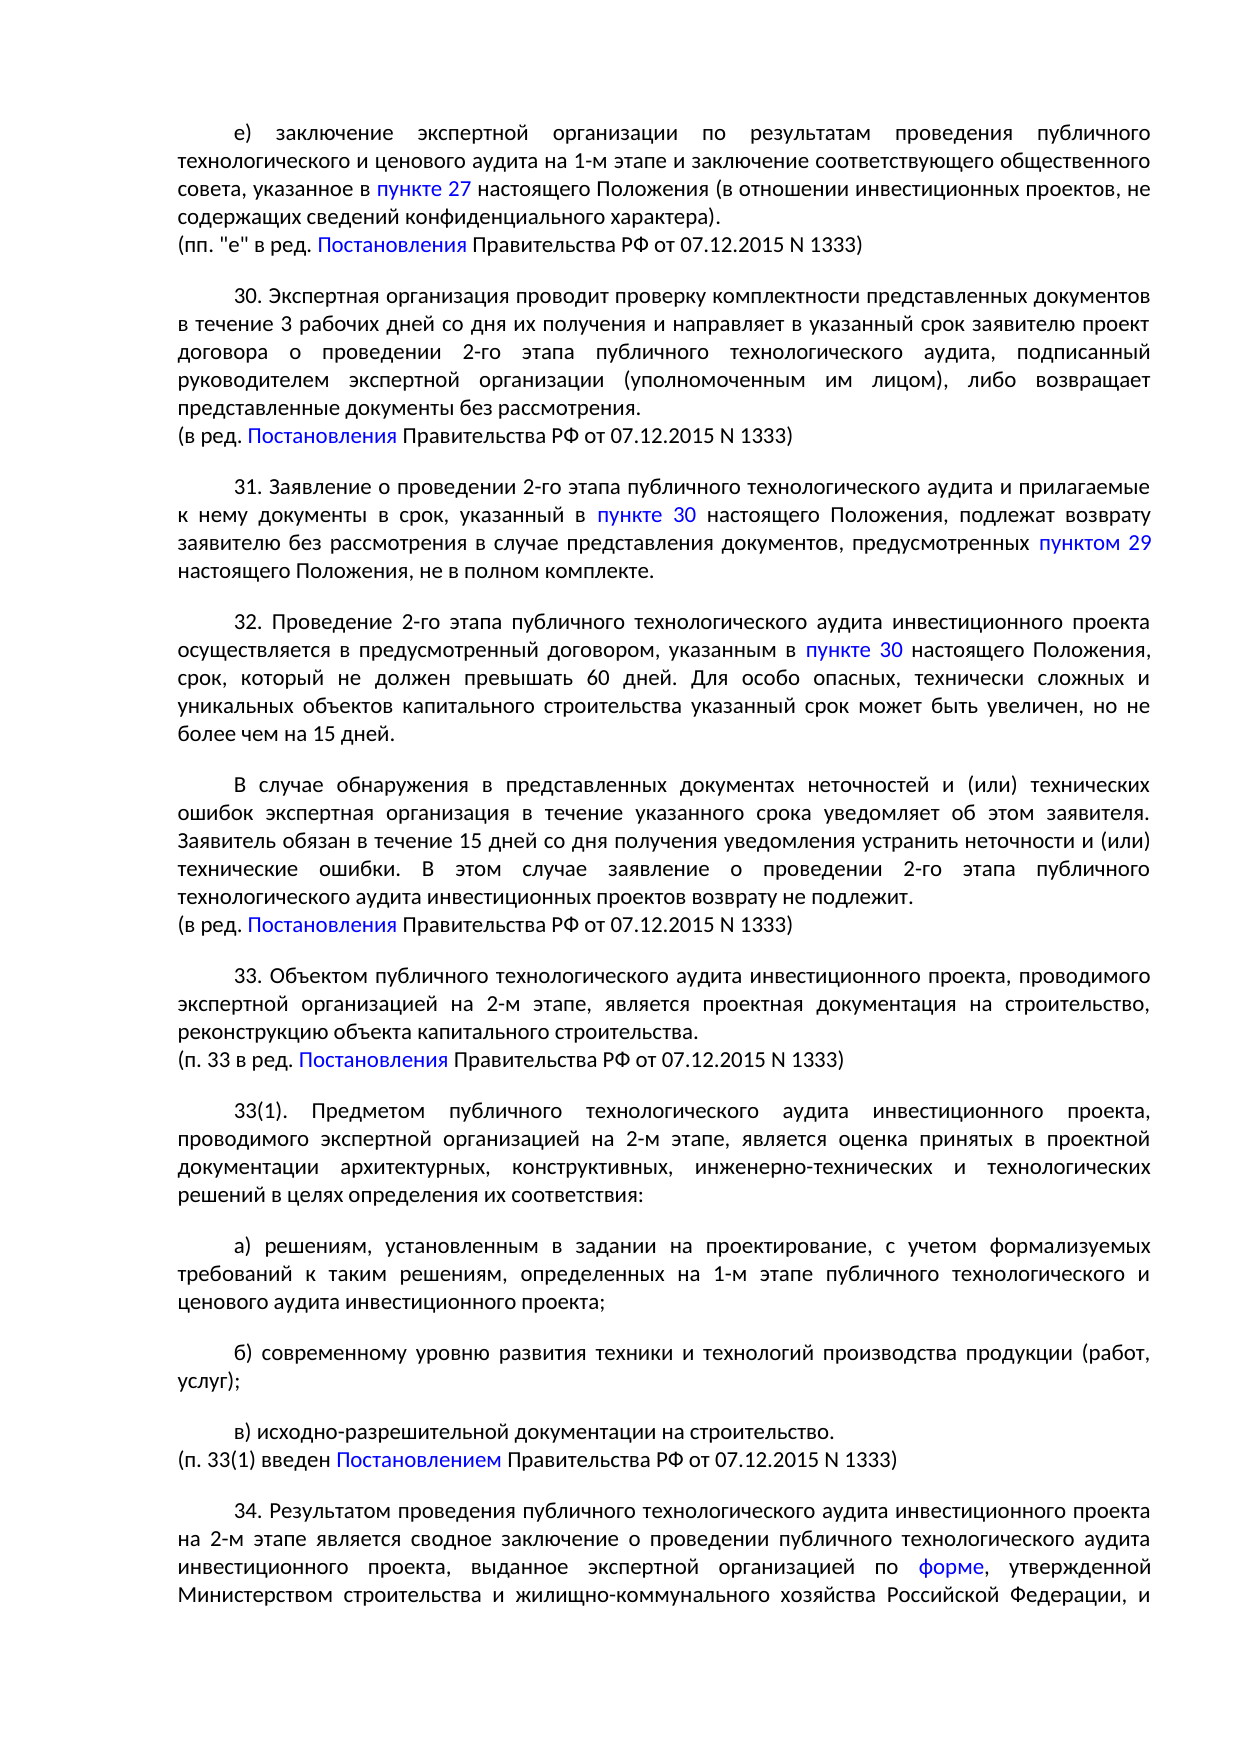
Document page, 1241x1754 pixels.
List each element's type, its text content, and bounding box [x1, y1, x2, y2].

text (п. 33 в ред. Постановления Правительства РФ от 07.12.2015 N 1333) [177, 1045, 1152, 1073]
text 32. Проведение 2-го этапа публичного технологического аудита инвестиционного проекта осуществляется в предусмотренный договором, указанным в пункте 30 настоящего Положения, срок, который не должен превышать 60 дней. Для особо опасных, технически сложных и уникальных объектов капитального строительства указанный срок может быть увеличен, но не более чем на 15 дней. [177, 607, 1152, 747]
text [177, 1496, 1152, 1608]
text (п. 33(1) введен Постановлением Правительства РФ от 07.12.2015 N 1333) [177, 1445, 1152, 1473]
text В случае обнаружения в представленных документах неточностей и (или) технических ошибок экспертная организация в течение указанного срока уведомляет об этом заявителя. Заявитель обязан в течение 15 дней со дня получения уведомления устранить неточности и (или) технические ошибки. В этом случае заявление о проведении 2-го этапа публичного технологического аудита инвестиционных проектов возврату не подлежит. [177, 770, 1152, 910]
text е) заключение экспертной организации по результатам проведения публичного технологического и ценового аудита на 1-м этапе и заключение соответствующего общественного совета, указанное в пункте 27 настоящего Положения (в отношении инвестиционных проектов, не содержащих сведений конфиденциального характера). [177, 118, 1152, 230]
text (в ред. Постановления Правительства РФ от 07.12.2015 N 1333) [177, 910, 1152, 938]
text в) исходно-разрешительной документации на строительство. [177, 1417, 1152, 1445]
text 31. Заявление о проведении 2-го этапа публичного технологического аудита и прилагаемые к нему документы в срок, указанный в пункте 30 настоящего Положения, подлежат возврату заявителю без рассмотрения в случае представления документов, предусмотренных пунктом 29 настоящего Положения, не в полном комплекте. [177, 472, 1152, 584]
text 33. Объектом публичного технологического аудита инвестиционного проекта, проводимого экспертной организацией на 2-м этапе, является проектная документация на строительство, реконструкцию объекта капитального строительства. [177, 961, 1152, 1045]
text (в ред. Постановления Правительства РФ от 07.12.2015 N 1333) [177, 421, 1152, 449]
text (пп. "е" в ред. Постановления Правительства РФ от 07.12.2015 N 1333) [177, 230, 1152, 258]
text 30. Экспертная организация проводит проверку комплектности представленных документов в течение 3 рабочих дней со дня их получения и направляет в указанный срок заявителю проект договора о проведении 2-го этапа публичного технологического аудита, подписанный руководителем экспертной организации (уполномоченным им лицом), либо возвращает представленные документы без рассмотрения. [177, 281, 1152, 421]
text а) решениям, установленным в задании на проектирование, с учетом формализуемых требований к таким решениям, определенных на 1-м этапе публичного технологического и ценового аудита инвестиционного проекта; [177, 1231, 1152, 1315]
text 33(1). Предметом публичного технологического аудита инвестиционного проекта, проводимого экспертной организацией на 2-м этапе, является оценка принятых в проектной документации архитектурных, конструктивных, инженерно-технических и технологических решений в целях определения их соответствия: [177, 1096, 1152, 1208]
text б) современному уровню развития техники и технологий производства продукции (работ, услуг); [177, 1338, 1152, 1394]
